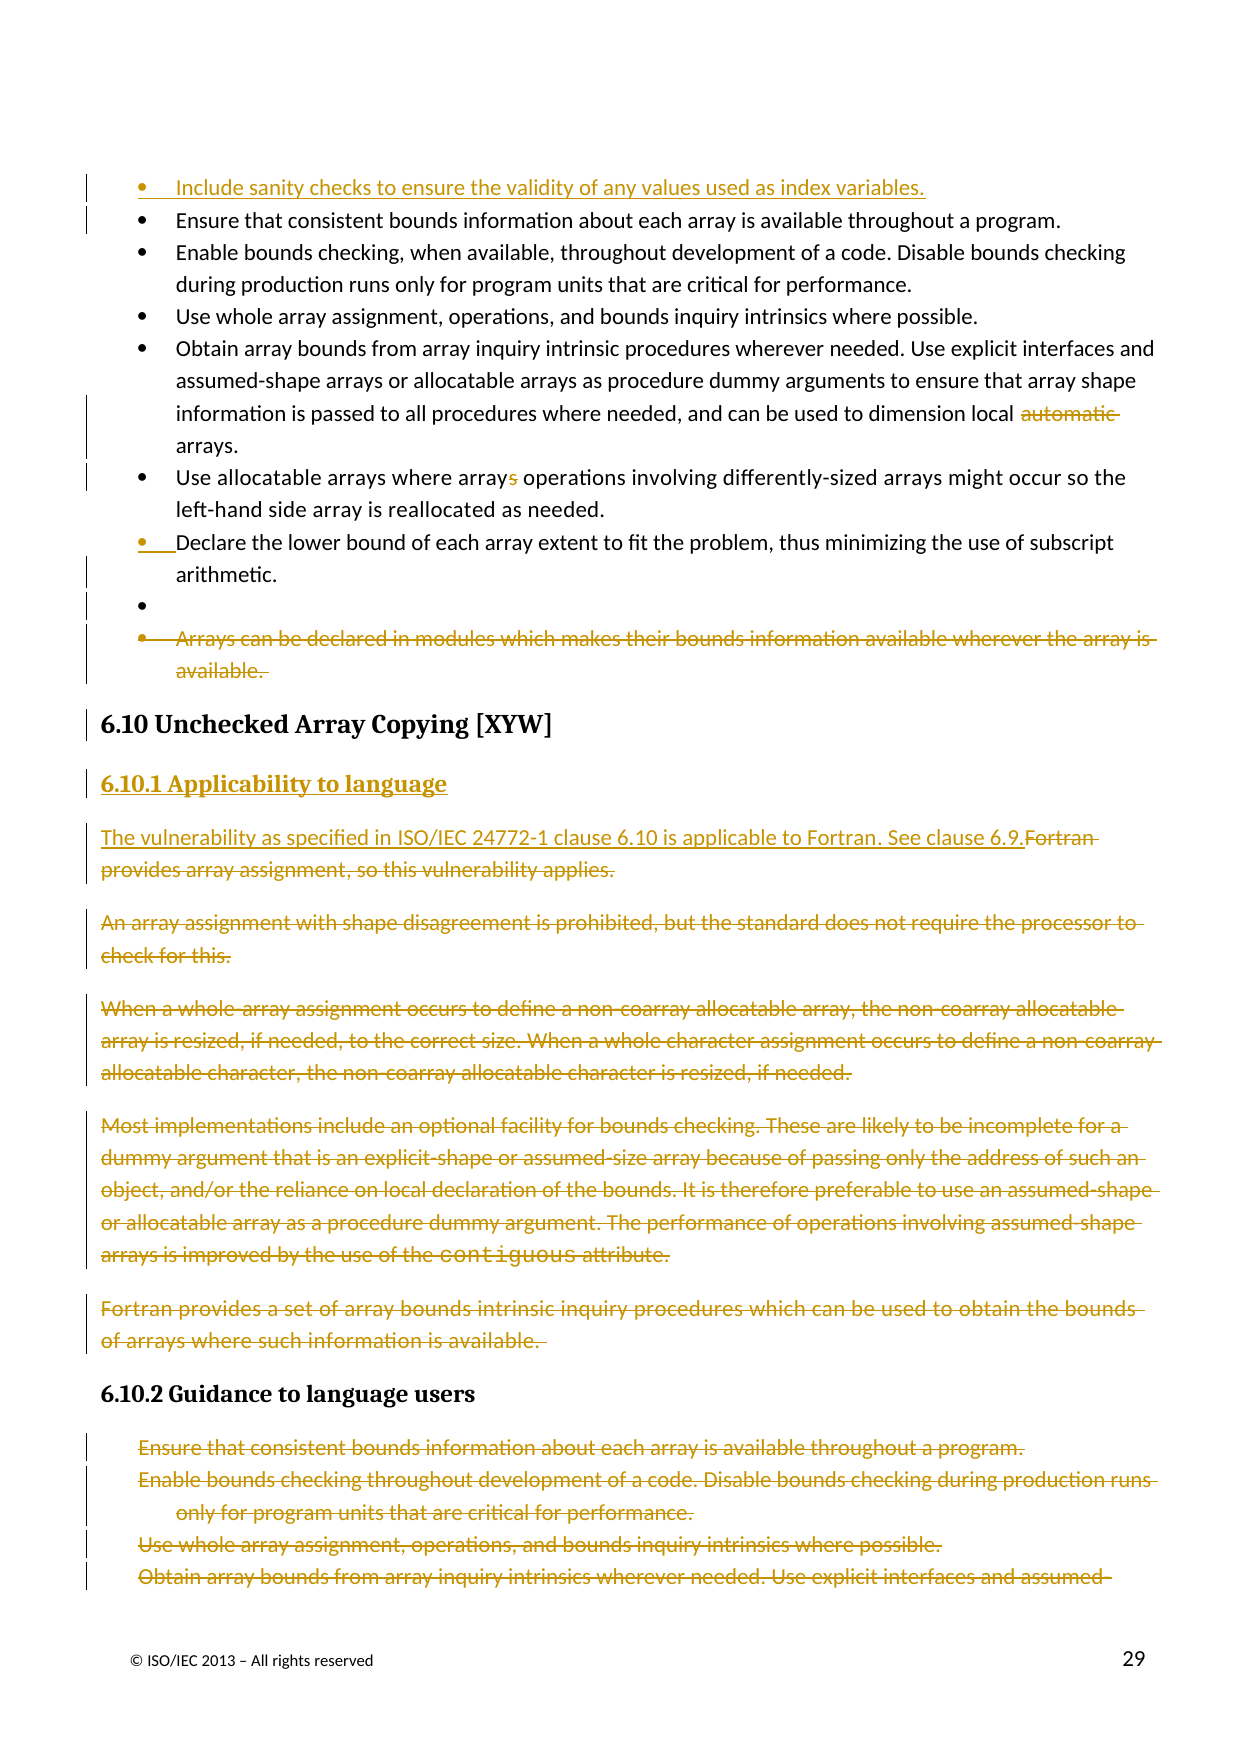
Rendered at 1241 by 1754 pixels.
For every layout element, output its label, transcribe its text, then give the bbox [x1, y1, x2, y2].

list Use whole array assignment, operations, and bounds inquiry intrinsics where possible. [138, 302, 1164, 330]
list Ensure that consistent bounds information about each array is available throughout a program. [138, 206, 1164, 234]
list Use allocatable arrays where array operations involving differently-sized arrays might occur so the left-hand side array is reallocated as needed. [138, 463, 1164, 523]
list Obtain array bounds from array inquiry intrinsic procedures wherever needed. Use explicit interfaces and assumed-shape arrays or allocatable arrays as procedure dummy arguments to ensure that array shape information is passed to all procedures where needed, and can be used to dimension local arrays. [138, 334, 1164, 459]
subtitle 6.10 Unchecked Array Copying [XYW] [101, 709, 1164, 741]
text 6.10.2 Guidance to language users [101, 1379, 1164, 1408]
list Enable bounds checking, when available, throughout development of a code. Disable bounds checking during production runs only for program units that are critical for performance. [138, 238, 1164, 298]
list Declare the lower bound of each array extent to fit the problem, thus minimizing the use of subscript arithmetic. [138, 528, 1164, 588]
